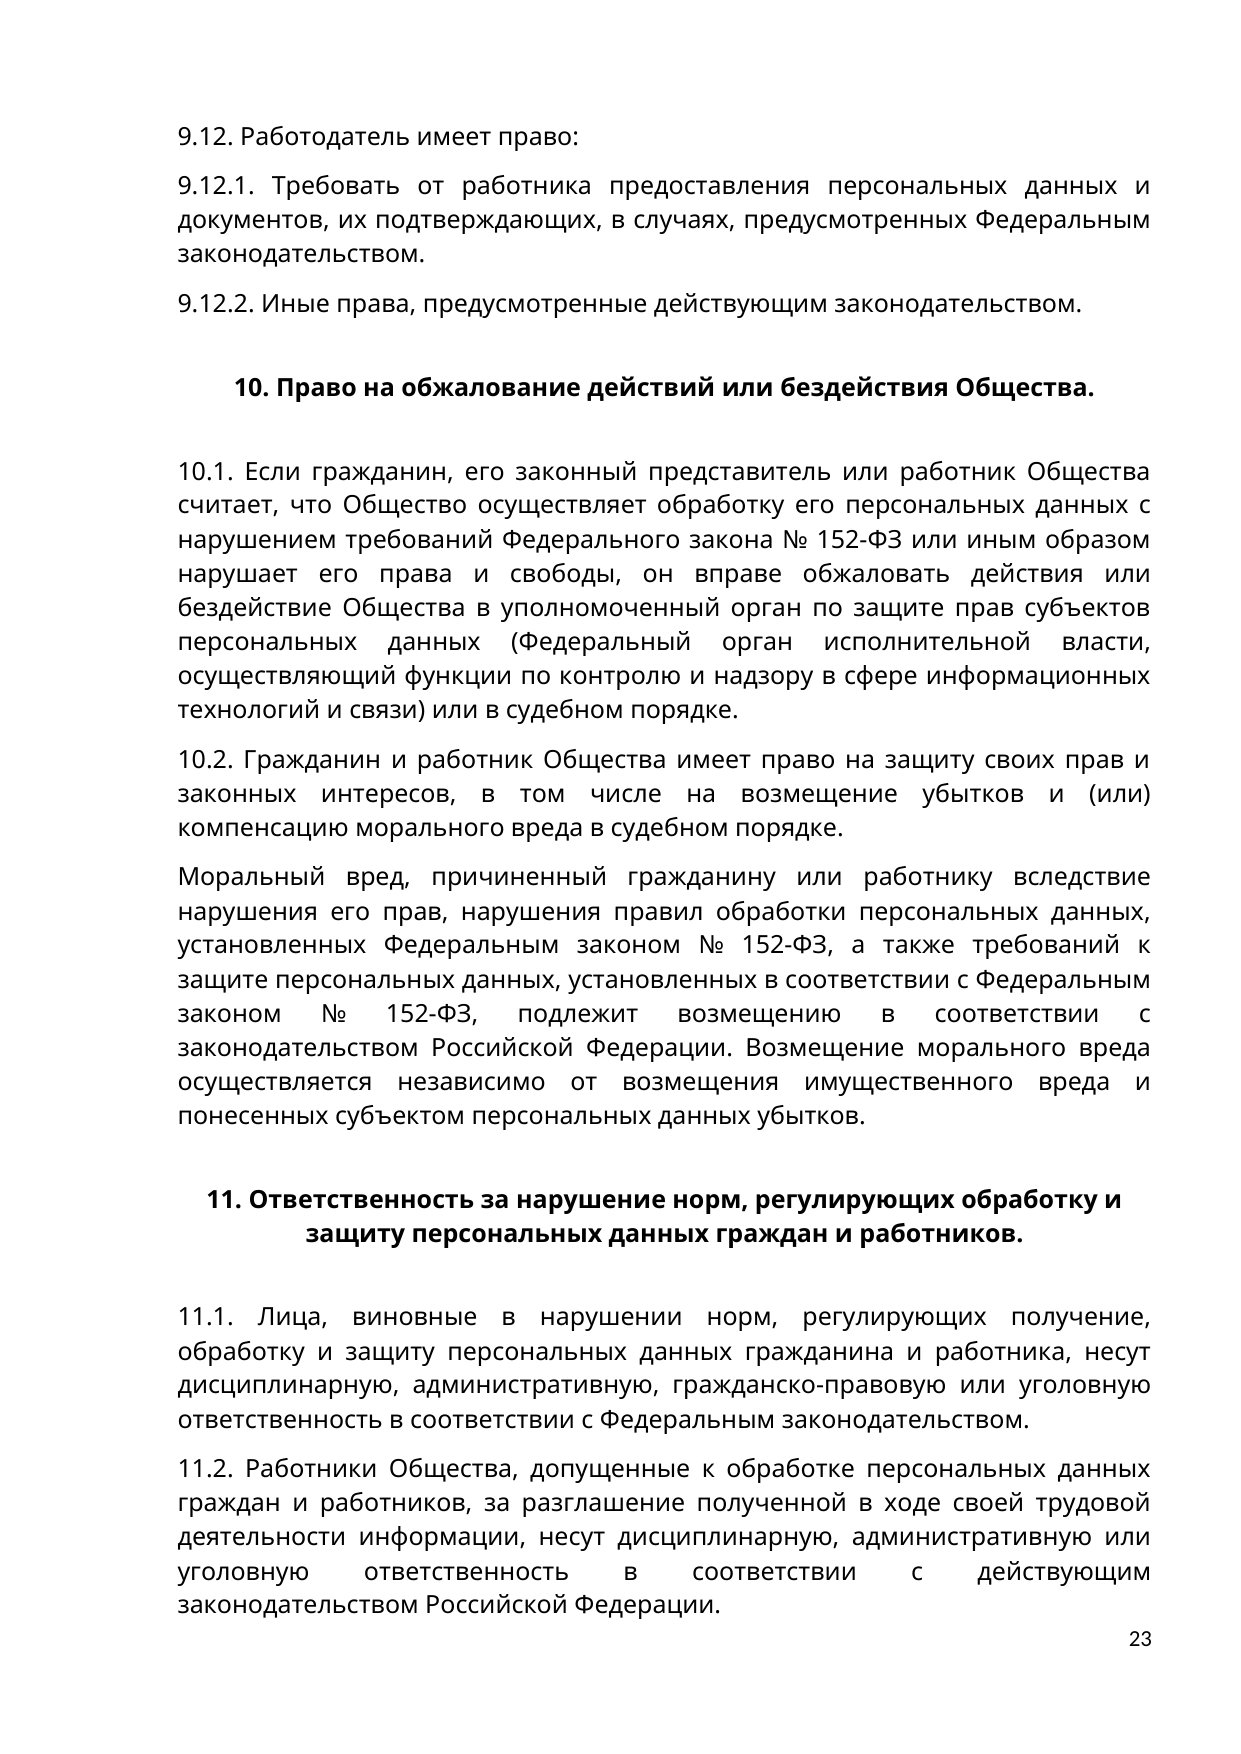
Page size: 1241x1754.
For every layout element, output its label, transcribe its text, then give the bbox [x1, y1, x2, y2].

text 10.1. Если гражданин, его законный представитель или работник Общества считает, что Общество осуществляет обработку его персональных данных с нарушением требований Федерального закона № 152-ФЗ или иным образом нарушает его права и свободы, он вправе обжаловать действия или бездействие Общества в уполномоченный орган по защите прав субъектов персональных данных (Федеральный орган исполнительной власти, осуществляющий функции по контролю и надзору в сфере информационных технологий и связи) или в судебном порядке. [177, 453, 1152, 726]
text 9.12.1. Требовать от работника предоставления персональных данных и документов, их подтверждающих, в случаях, предусмотренных Федеральным законодательством. [177, 168, 1152, 270]
text 11.1. Лица, виновные в нарушении норм, регулирующих получение, обработку и защиту персональных данных гражданина и работника, несут дисциплинарную, административную, гражданско-правовую или уголовную ответственность в соответствии с Федеральным законодательством. [177, 1299, 1152, 1435]
text 9.12. Работодатель имеет право: [177, 118, 1152, 152]
text Моральный вред, причиненный гражданину или работнику вследствие нарушения его прав, нарушения правил обработки персональных данных, установленных Федеральным законом № 152-ФЗ, а также требований к защите персональных данных, установленных в соответствии с Федеральным законом № 152-ФЗ, подлежит возмещению в соответствии с законодательством Российской Федерации. Возмещение морального вреда осуществляется независимо от возмещения имущественного вреда и понесенных субъектом персональных данных убытков. [177, 859, 1152, 1132]
text 9.12.2. Иные права, предусмотренные действующим законодательством. [177, 286, 1152, 320]
text 11. Ответственность за нарушение норм, регулирующих обработку и защиту персональных данных граждан и работников. [177, 1181, 1152, 1249]
text 10. Право на обжалование действий или бездействия Общества. [177, 369, 1152, 403]
text 10.2. Гражданин и работник Общества имеет право на защиту своих прав и законных интересов, в том числе на возмещение убытков и (или) компенсацию морального вреда в судебном порядке. [177, 741, 1152, 843]
text 11.2. Работники Общества, допущенные к обработке персональных данных граждан и работников, за разглашение полученной в ходе своей трудовой деятельности информации, несут дисциплинарную, административную или уголовную ответственность в соответствии с действующим законодательством Российской Федерации. [177, 1451, 1152, 1621]
